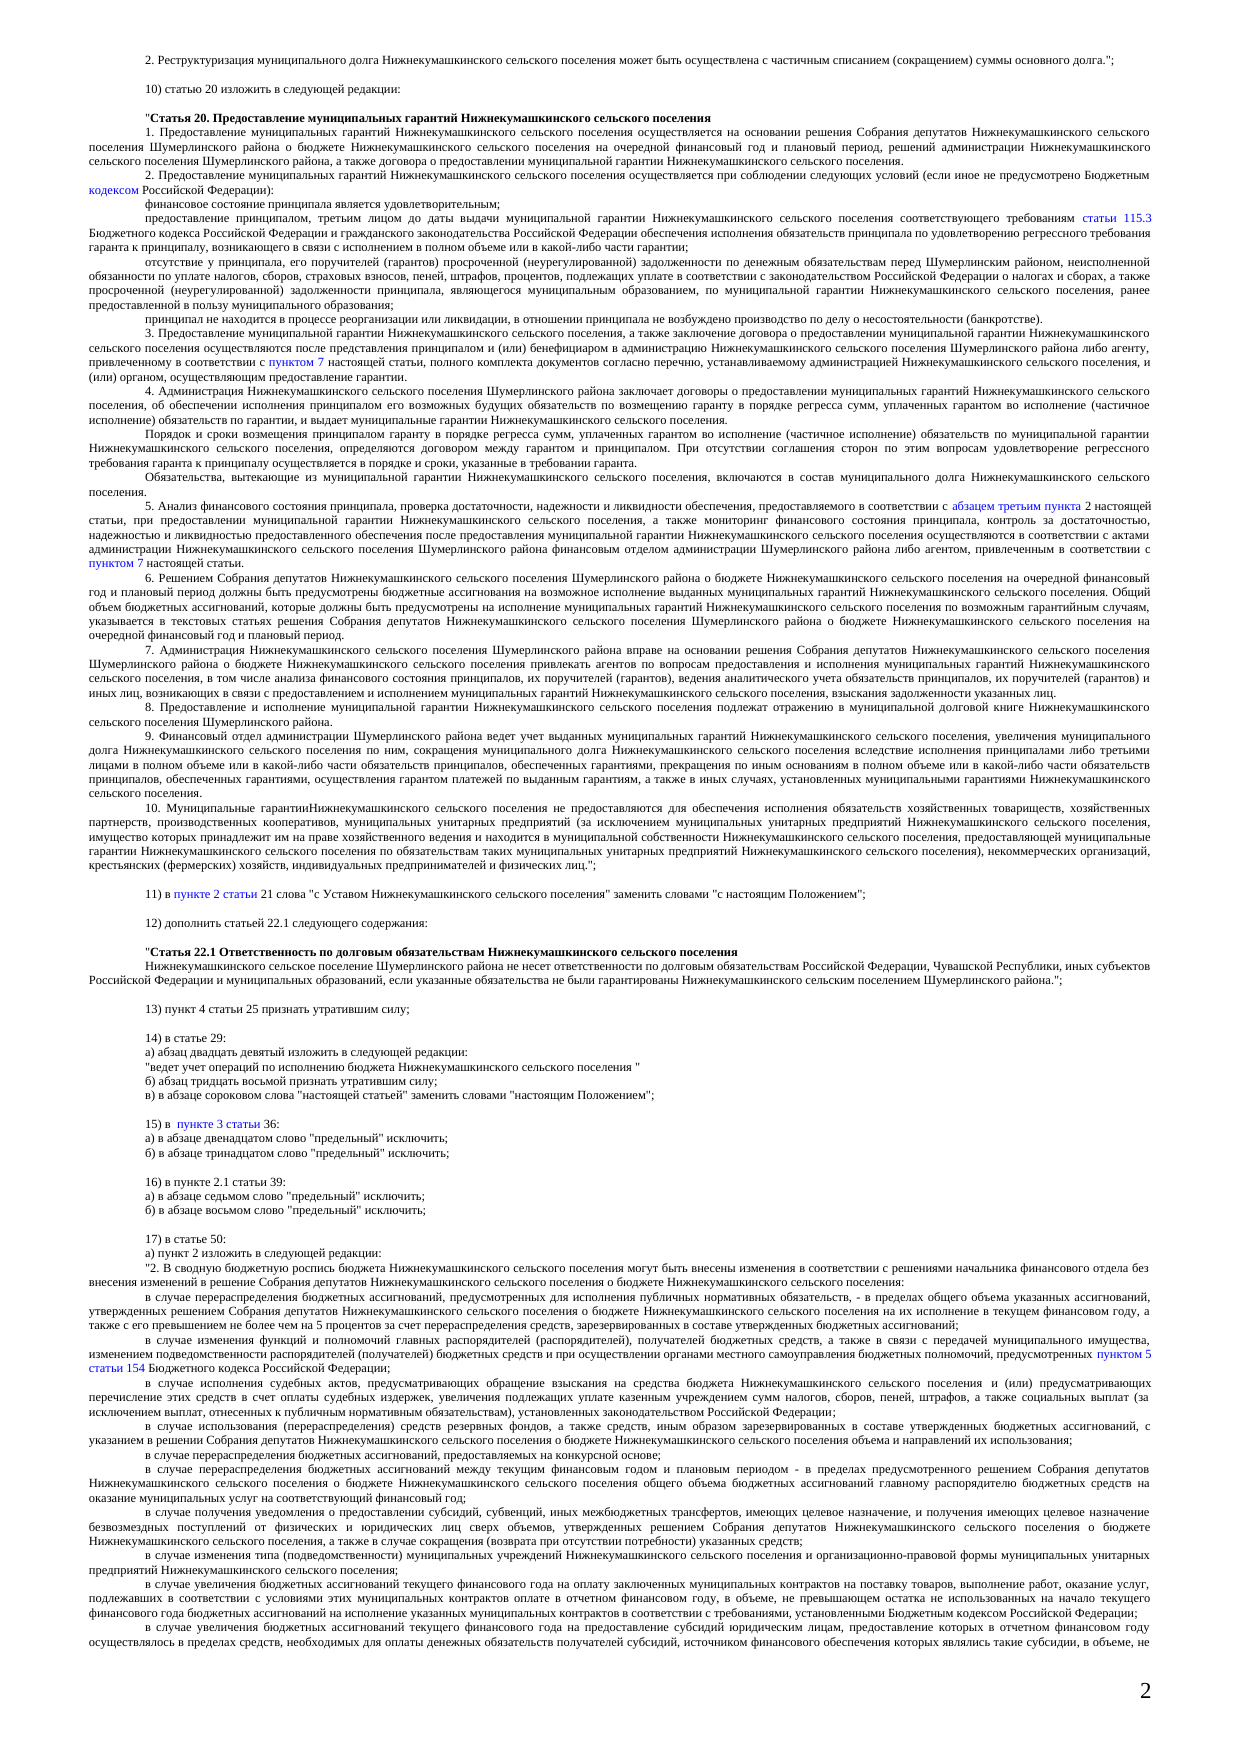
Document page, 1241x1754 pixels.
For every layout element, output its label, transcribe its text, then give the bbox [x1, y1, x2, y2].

text 14) в статье 29: [89, 1031, 1152, 1045]
text 10. Муниципальные гарантииНижнекумашкинского сельского поселения не предоставляются для обеспечения исполнения обязательств хозяйственных товариществ, хозяйственных партнерств, производственных кооперативов, муниципальных унитарных предприятий (за исключением муниципальных унитарных предприятий Нижнекумашкинского сельского поселения, имущество которых принадлежит им на праве хозяйственного ведения и находится в муниципальной собственности Нижнекумашкинского сельского поселения, предоставляющей муниципальные гарантии Нижнекумашкинского сельского поселения по обязательствам таких муниципальных унитарных предприятий Нижнекумашкинского сельского поселения), некоммерческих организаций, крестьянских (фермерских) хозяйств, индивидуальных предпринимателей и физических лиц."; [89, 801, 1152, 872]
text 2. Предоставление муниципальных гарантий Нижнекумашкинского сельского поселения осуществляется при соблюдении следующих условий (если иное не предусмотрено Бюджетным кодексом Российской Федерации): [89, 168, 1152, 197]
text в случае увеличения бюджетных ассигнований текущего финансового года на оплату заключенных муниципальных контрактов на поставку товаров, выполнение работ, оказание услуг, подлежавших в соответствии с условиями этих муниципальных контрактов оплате в отчетном финансовом году, в объеме, не превышающем остатка не использованных на начало текущего финансового года бюджетных ассигнований на исполнение указанных муниципальных контрактов в соответствии с требованиями, установленными Бюджетным кодексом Российской Федерации; [89, 1577, 1152, 1620]
text Нижнекумашкинского сельское поселение Шумерлинского района не несет ответственности по долговым обязательствам Российской Федерации, Чувашской Республики, иных субъектов Российской Федерации и муниципальных образований, если указанные обязательства не были гарантированы Нижнекумашкинского сельским поселением Шумерлинского района."; [89, 959, 1152, 987]
text в случае использования (перераспределения) средств резервных фондов, а также средств, иным образом зарезервированных в составе утвержденных бюджетных ассигнований, с указанием в решении Собрания депутатов Нижнекумашкинского сельского поселения о бюджете Нижнекумашкинского сельского поселения объема и направлений их использования; [89, 1419, 1152, 1447]
text 13) пункт 4 статьи 25 признать утратившим силу; [89, 1002, 1152, 1016]
text а) в абзаце седьмом слово "предельный" исключить; [89, 1189, 1152, 1203]
text "Статья 20. Предоставление муниципальных гарантий Нижнекумашкинского сельского поселения [89, 111, 1152, 125]
text а) абзац двадцать девятый изложить в следующей редакции: [89, 1045, 1152, 1059]
text 5. Анализ финансового состояния принципала, проверка достаточности, надежности и ликвидности обеспечения, предоставляемого в соответствии с абзацем третьим пункта 2 настоящей статьи, при предоставлении муниципальной гарантии Нижнекумашкинского сельского поселения, а также мониторинг финансового состояния принципала, контроль за достаточностью, надежностью и ликвидностью предоставленного обеспечения после предоставления муниципальной гарантии Нижнекумашкинского сельского поселения осуществляются в соответствии с актами администрации Нижнекумашкинского сельского поселения Шумерлинского района финансовым отделом администрации Шумерлинского района либо агентом, привлеченным в соответствии с пунктом 7 настоящей статьи. [89, 499, 1152, 571]
text 11) в пункте 2 статьи 21 слова "с Уставом Нижнекумашкинского сельского поселения" заменить словами "с настоящим Положением"; [89, 887, 1152, 901]
text 17) в статье 50: [89, 1232, 1152, 1246]
text 12) дополнить статьей 22.1 следующего содержания: [89, 916, 1152, 930]
text принципал не находится в процессе реорганизации или ликвидации, в отношении принципала не возбуждено производство по делу о несостоятельности (банкротстве). [89, 312, 1152, 326]
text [89, 1620, 1152, 1649]
text а) пункт 2 изложить в следующей редакции: [89, 1246, 1152, 1261]
text в случае перераспределения бюджетных ассигнований между текущим финансовым годом и плановым периодом - в пределах предусмотренного решением Собрания депутатов Нижнекумашкинского сельского поселения о бюджете Нижнекумашкинского сельского поселения общего объема бюджетных ассигнований главному распорядителю бюджетных средств на оказание муниципальных услуг на соответствующий финансовый год; [89, 1462, 1152, 1505]
text 9. Финансовый отдел администрации Шумерлинского района ведет учет выданных муниципальных гарантий Нижнекумашкинского сельского поселения, увеличения муниципального долга Нижнекумашкинского сельского поселения по ним, сокращения муниципального долга Нижнекумашкинского сельского поселения вследствие исполнения принципалами либо третьими лицами в полном объеме или в какой-либо части обязательств принципалов, обеспеченных гарантиями, прекращения по иным основаниям в полном объеме или в какой-либо части обязательств принципалов, обеспеченных гарантиями, осуществления гарантом платежей по выданным гарантиям, а также в иных случаях, установленных муниципальными гарантиями Нижнекумашкинского сельского поселения. [89, 729, 1152, 801]
text б) в абзаце тринадцатом слово "предельный" исключить; [89, 1146, 1152, 1160]
text в случае изменения типа (подведомственности) муниципальных учреждений Нижнекумашкинского сельского поселения и организационно-правовой формы муниципальных унитарных предприятий Нижнекумашкинского сельского поселения; [89, 1548, 1152, 1577]
text Обязательства, вытекающие из муниципальной гарантии Нижнекумашкинского сельского поселения, включаются в состав муниципального долга Нижнекумашкинского сельского поселения. [89, 470, 1152, 499]
text 3. Предоставление муниципальной гарантии Нижнекумашкинского сельского поселения, а также заключение договора о предоставлении муниципальной гарантии Нижнекумашкинского сельского поселения осуществляются после представления принципалом и (или) бенефициаром в администрацию Нижнекумашкинского сельского поселения Шумерлинского района либо агенту, привлеченному в соответствии с пунктом 7 настоящей статьи, полного комплекта документов согласно перечню, устанавливаемому администрацией Нижнекумашкинского сельского поселения, и (или) органом, осуществляющим предоставление гарантии. [89, 326, 1152, 384]
text б) абзац тридцать восьмой признать утратившим силу; [89, 1074, 1152, 1088]
text 1. Предоставление муниципальных гарантий Нижнекумашкинского сельского поселения осуществляется на основании решения Собрания депутатов Нижнекумашкинского сельского поселения Шумерлинского района о бюджете Нижнекумашкинского сельского поселения на очередной финансовый год и плановый период, решений администрации Нижнекумашкинского сельского поселения Шумерлинского района, а также договора о предоставлении муниципальной гарантии Нижнекумашкинского сельского поселения. [89, 125, 1152, 168]
text предоставление принципалом, третьим лицом до даты выдачи муниципальной гарантии Нижнекумашкинского сельского поселения соответствующего требованиям статьи 115.3 Бюджетного кодекса Российской Федерации и гражданского законодательства Российской Федерации обеспечения исполнения обязательств принципала по удовлетворению регрессного требования гаранта к принципалу, возникающего в связи с исполнением в полном объеме или в какой-либо части гарантии; [89, 211, 1152, 254]
text 6. Решением Собрания депутатов Нижнекумашкинского сельского поселения Шумерлинского района о бюджете Нижнекумашкинского сельского поселения на очередной финансовый год и плановый период должны быть предусмотрены бюджетные ассигнования на возможное исполнение выданных муниципальных гарантий Нижнекумашкинского сельского поселения. Общий объем бюджетных ассигнований, которые должны быть предусмотрены на исполнение муниципальных гарантий Нижнекумашкинского сельского поселения по возможным гарантийным случаям, указывается в текстовых статьях решения Собрания депутатов Нижнекумашкинского сельского поселения Шумерлинского района о бюджете Нижнекумашкинского сельского поселения на очередной финансовый год и плановый период. [89, 571, 1152, 642]
text в случае перераспределения бюджетных ассигнований, предусмотренных для исполнения публичных нормативных обязательств, - в пределах общего объема указанных ассигнований, утвержденных решением Собрания депутатов Нижнекумашкинского сельского поселения о бюджете Нижнекумашкинского сельского поселения на их исполнение в текущем финансовом году, а также с его превышением не более чем на 5 процентов за счет перераспределения средств, зарезервированных в составе утвержденных бюджетных ассигнований; [89, 1289, 1152, 1332]
text Порядок и сроки возмещения принципалом гаранту в порядке регресса сумм, уплаченных гарантом во исполнение (частичное исполнение) обязательств по муниципальной гарантии Нижнекумашкинского сельского поселения, определяются договором между гарантом и принципалом. При отсутствии соглашения сторон по этим вопросам удовлетворение регрессного требования гаранта к принципалу осуществляется в порядке и сроки, указанные в требовании гаранта. [89, 427, 1152, 470]
text а) в абзаце двенадцатом слово "предельный" исключить; [89, 1131, 1152, 1146]
text 4. Администрация Нижнекумашкинского сельского поселения Шумерлинского района заключает договоры о предоставлении муниципальных гарантий Нижнекумашкинского сельского поселения, об обеспечении исполнения принципалом его возможных будущих обязательств по возмещению гаранту в порядке регресса сумм, уплаченных гарантом во исполнение (частичное исполнение) обязательств по гарантии, и выдает муниципальные гарантии Нижнекумашкинского сельского поселения. [89, 384, 1152, 427]
text 7. Администрация Нижнекумашкинского сельского поселения Шумерлинского района вправе на основании решения Собрания депутатов Нижнекумашкинского сельского поселения Шумерлинского района о бюджете Нижнекумашкинского сельского поселения привлекать агентов по вопросам предоставления и исполнения муниципальных гарантий Нижнекумашкинского сельского поселения, в том числе анализа финансового состояния принципалов, их поручителей (гарантов), ведения аналитического учета обязательств принципалов, их поручителей (гарантов) и иных лиц, возникающих в связи с предоставлением и исполнением муниципальных гарантий Нижнекумашкинского сельского поселения, взыскания задолженности указанных лиц. [89, 642, 1152, 700]
text 2. Реструктуризация муниципального долга Нижнекумашкинского сельского поселения может быть осуществлена с частичным списанием (сокращением) суммы основного долга."; [89, 53, 1152, 67]
text в случае перераспределения бюджетных ассигнований, предоставляемых на конкурсной основе; [89, 1447, 1152, 1462]
text 15) в пункте 3 статьи 36: [89, 1117, 1152, 1131]
text 10) статью 20 изложить в следующей редакции: [89, 82, 1152, 96]
text в) в абзаце сороковом слова "настоящей статьей" заменить словами "настоящим Положением"; [89, 1088, 1152, 1102]
text отсутствие у принципала, его поручителей (гарантов) просроченной (неурегулированной) задолженности по денежным обязательствам перед Шумерлинским районом, неисполненной обязанности по уплате налогов, сборов, страховых взносов, пеней, штрафов, процентов, подлежащих уплате в соответствии с законодательством Российской Федерации о налогах и сборах, а также просроченной (неурегулированной) задолженности принципала, являющегося муниципальным образованием, по муниципальной гарантии Нижнекумашкинского сельского поселения, ранее предоставленной в пользу муниципального образования; [89, 254, 1152, 312]
text "Статья 22.1 Ответственность по долговым обязательствам Нижнекумашкинского сельского поселения [89, 944, 1152, 959]
text в случае изменения функций и полномочий главных распорядителей (распорядителей), получателей бюджетных средств, а также в связи с передачей муниципального имущества, изменением подведомственности распорядителей (получателей) бюджетных средств и при осуществлении органами местного самоуправления бюджетных полномочий, предусмотренных пунктом 5 статьи 154 Бюджетного кодекса Российской Федерации; [89, 1332, 1152, 1376]
text "ведет учет операций по исполнению бюджета Нижнекумашкинского сельского поселения " [89, 1059, 1152, 1074]
text в случае исполнения судебных актов, предусматривающих обращение взыскания на средства бюджета Нижнекумашкинского сельского поселения и (или) предусматривающих перечисление этих средств в счет оплаты судебных издержек, увеличения подлежащих уплате казенным учреждением сумм налогов, сборов, пеней, штрафов, а также социальных выплат (за исключением выплат, отнесенных к публичным нормативным обязательствам), установленных законодательством Российской Федерации; [89, 1376, 1152, 1419]
text б) в абзаце восьмом слово "предельный" исключить; [89, 1203, 1152, 1217]
text в случае получения уведомления о предоставлении субсидий, субвенций, иных межбюджетных трансфертов, имеющих целевое назначение, и получения имеющих целевое назначение безвозмездных поступлений от физических и юридических лиц сверх объемов, утвержденных решением Собрания депутатов Нижнекумашкинского сельского поселения о бюджете Нижнекумашкинского сельского поселения, а также в случае сокращения (возврата при отсутствии потребности) указанных средств; [89, 1505, 1152, 1548]
text 8. Предоставление и исполнение муниципальной гарантии Нижнекумашкинского сельского поселения подлежат отражению в муниципальной долговой книге Нижнекумашкинского сельского поселения Шумерлинского района. [89, 700, 1152, 729]
text "2. В сводную бюджетную роспись бюджета Нижнекумашкинского сельского поселения могут быть внесены изменения в соответствии с решениями начальника финансового отдела без внесения изменений в решение Собрания депутатов Нижнекумашкинского сельского поселения о бюджете Нижнекумашкинского сельского поселения: [89, 1261, 1152, 1289]
text финансовое состояние принципала является удовлетворительным; [89, 197, 1152, 211]
text 16) в пункте 2.1 статьи 39: [89, 1174, 1152, 1189]
